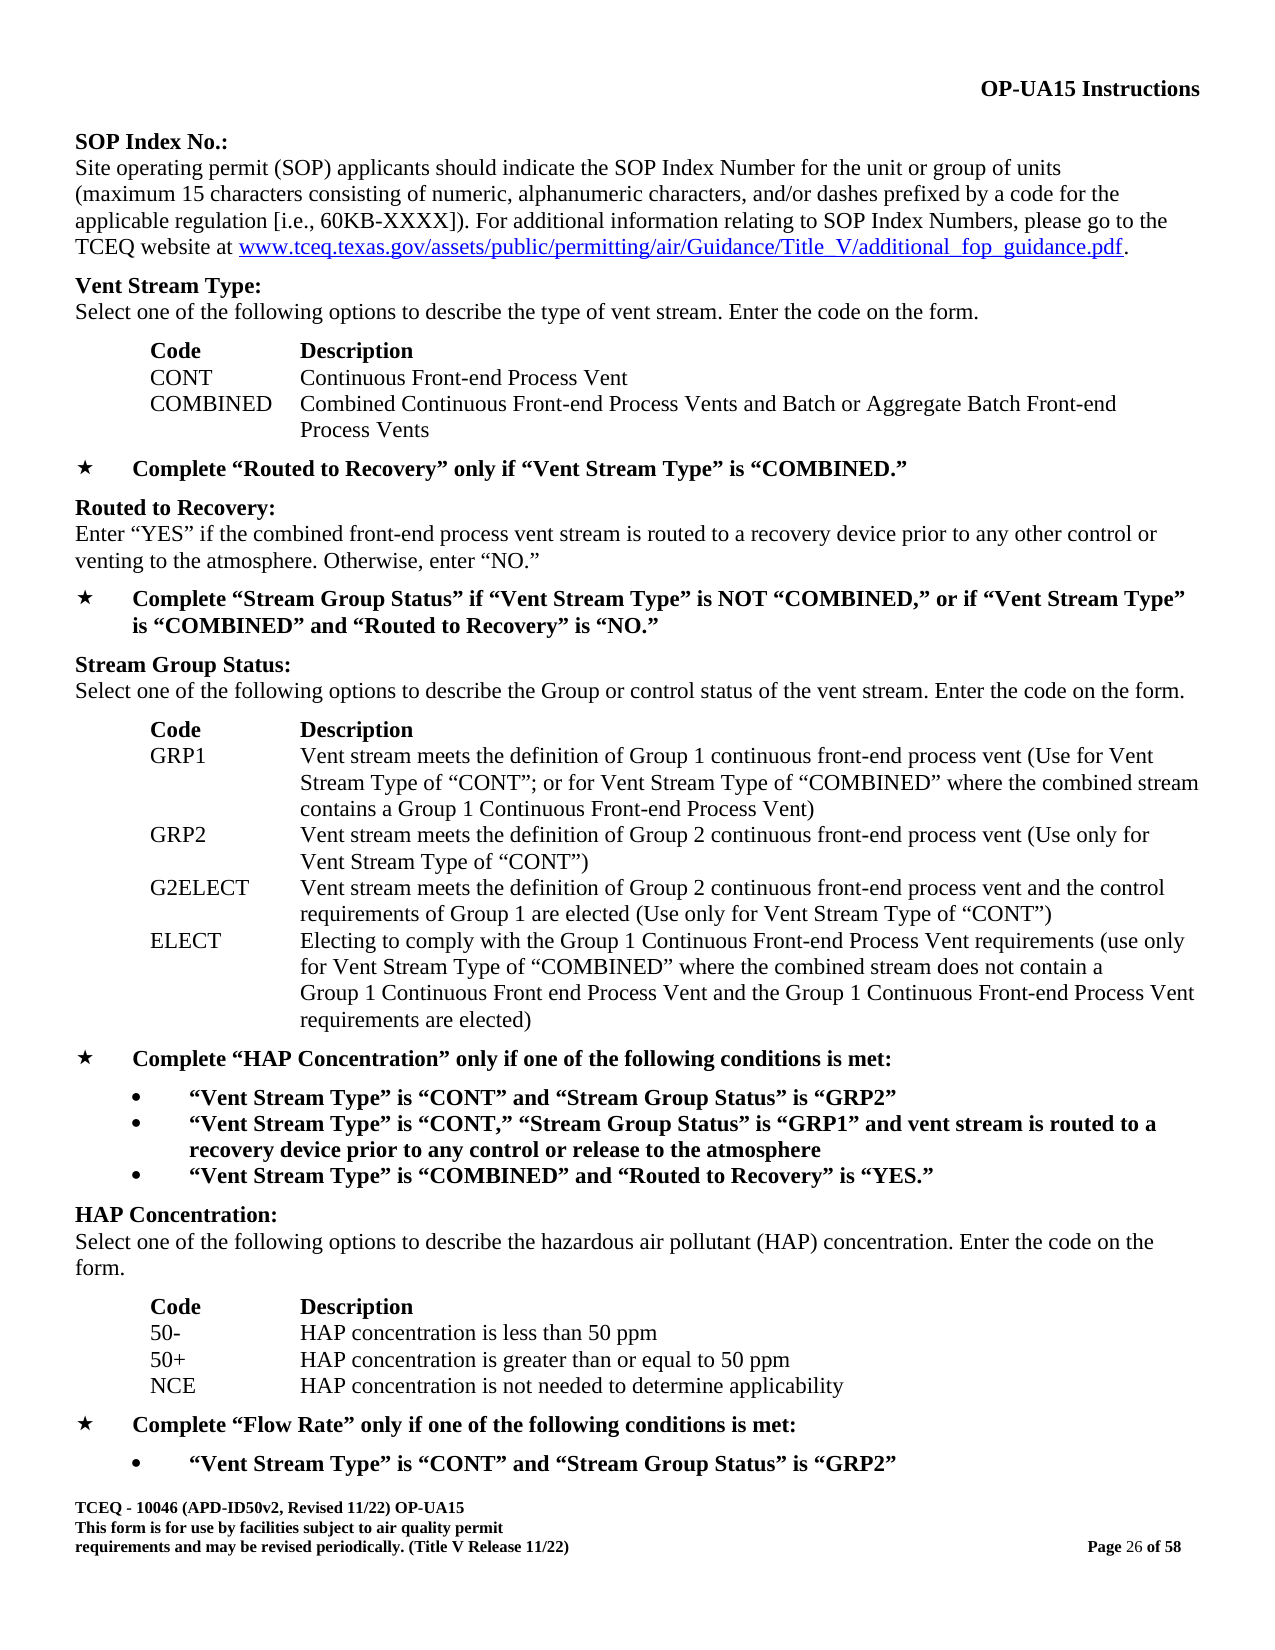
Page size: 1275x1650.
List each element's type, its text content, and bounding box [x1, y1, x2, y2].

text HAP Concentration: [75, 1201, 1200, 1228]
text 50+ HAP concentration is greater than or equal to 50 ppm [150, 1346, 1200, 1372]
text Complete “HAP Concentration” only if one of the following conditions is met: [75, 1045, 1200, 1071]
text 50- HAP concentration is less than 50 ppm [150, 1319, 1200, 1346]
text Code Description [150, 716, 1200, 742]
text ELECT Electing to comply with the Group 1 Continuous Front-end Process Vent requirements (use only for Vent Stream Type of “COMBINED” where the combined stream does not contain a Group 1 Continuous Front end Process Vent and the Group 1 Continuous Front-end Process Vent requirements are elected) [150, 927, 1200, 1032]
text SOP Index No.: [75, 128, 1200, 154]
text Code Description [150, 1293, 1200, 1319]
text NCE HAP concentration is not needed to determine applicability [150, 1372, 1200, 1398]
list “Vent Stream Type” is “CONT” and “Stream Group Status” is “GRP2” [132, 1450, 1200, 1476]
text CONT Continuous Front-end Process Vent [150, 363, 1200, 390]
text Routed to Recovery: [75, 494, 1200, 520]
text Select one of the following options to describe the Group or control status of the vent stream. Enter the code on the form. [75, 677, 1200, 703]
text Stream Group Status: [75, 651, 1200, 677]
text Complete “Stream Group Status” if “Vent Stream Type” is NOT “COMBINED,” or if “Vent Stream Type” is “COMBINED” and “Routed to Recovery” is “NO.” [75, 586, 1200, 638]
text Code Description [150, 337, 1200, 363]
text G2ELECT Vent stream meets the definition of Group 2 continuous front-end process vent and the control requirements of Group 1 are elected (Use only for Vent Stream Type of “CONT”) [150, 874, 1200, 927]
text Site operating permit (SOP) applicants should indicate the SOP Index Number for the unit or group of units (maximum 15 characters consisting of numeric, alphanumeric characters, and/or dashes prefixed by a code for the applicable regulation [i.e., 60KB-XXXX]). For additional information relating to SOP Index Numbers, please go to the TCEQ website at www.tceq.texas.gov/assets/public/permitting/air/Guidance/Title_V/additional_fop_guidance.pdf. [75, 154, 1200, 259]
text COMBINED Combined Continuous Front-end Process Vents and Batch or Aggregate Batch Front-end Process Vents [150, 390, 1200, 443]
text GRP1 Vent stream meets the definition of Group 1 continuous front-end process vent (Use for Vent Stream Type of “CONT”; or for Vent Stream Type of “COMBINED” where the combined stream contains a Group 1 Continuous Front-end Process Vent) [150, 742, 1200, 821]
text Vent Stream Type: [75, 272, 1200, 298]
list “Vent Stream Type” is “COMBINED” and “Routed to Recovery” is “YES.” [132, 1163, 1200, 1189]
list “Vent Stream Type” is “CONT” and “Stream Group Status” is “GRP2” [132, 1083, 1200, 1110]
text Complete “Flow Rate” only if one of the following conditions is met: [75, 1411, 1200, 1437]
text Complete “Routed to Recovery” only if “Vent Stream Type” is “COMBINED.” [75, 455, 1200, 481]
text Enter “YES” if the combined front-end process vent stream is routed to a recovery device prior to any other control or venting to the atmosphere. Otherwise, enter “NO.” [75, 520, 1200, 573]
text Select one of the following options to describe the hazardous air pollutant (HAP) concentration. Enter the code on the form. [75, 1228, 1200, 1281]
text GRP2 Vent stream meets the definition of Group 2 continuous front-end process vent (Use only for Vent Stream Type of “CONT”) [150, 821, 1200, 874]
text Select one of the following options to describe the type of vent stream. Enter the code on the form. [75, 298, 1200, 325]
